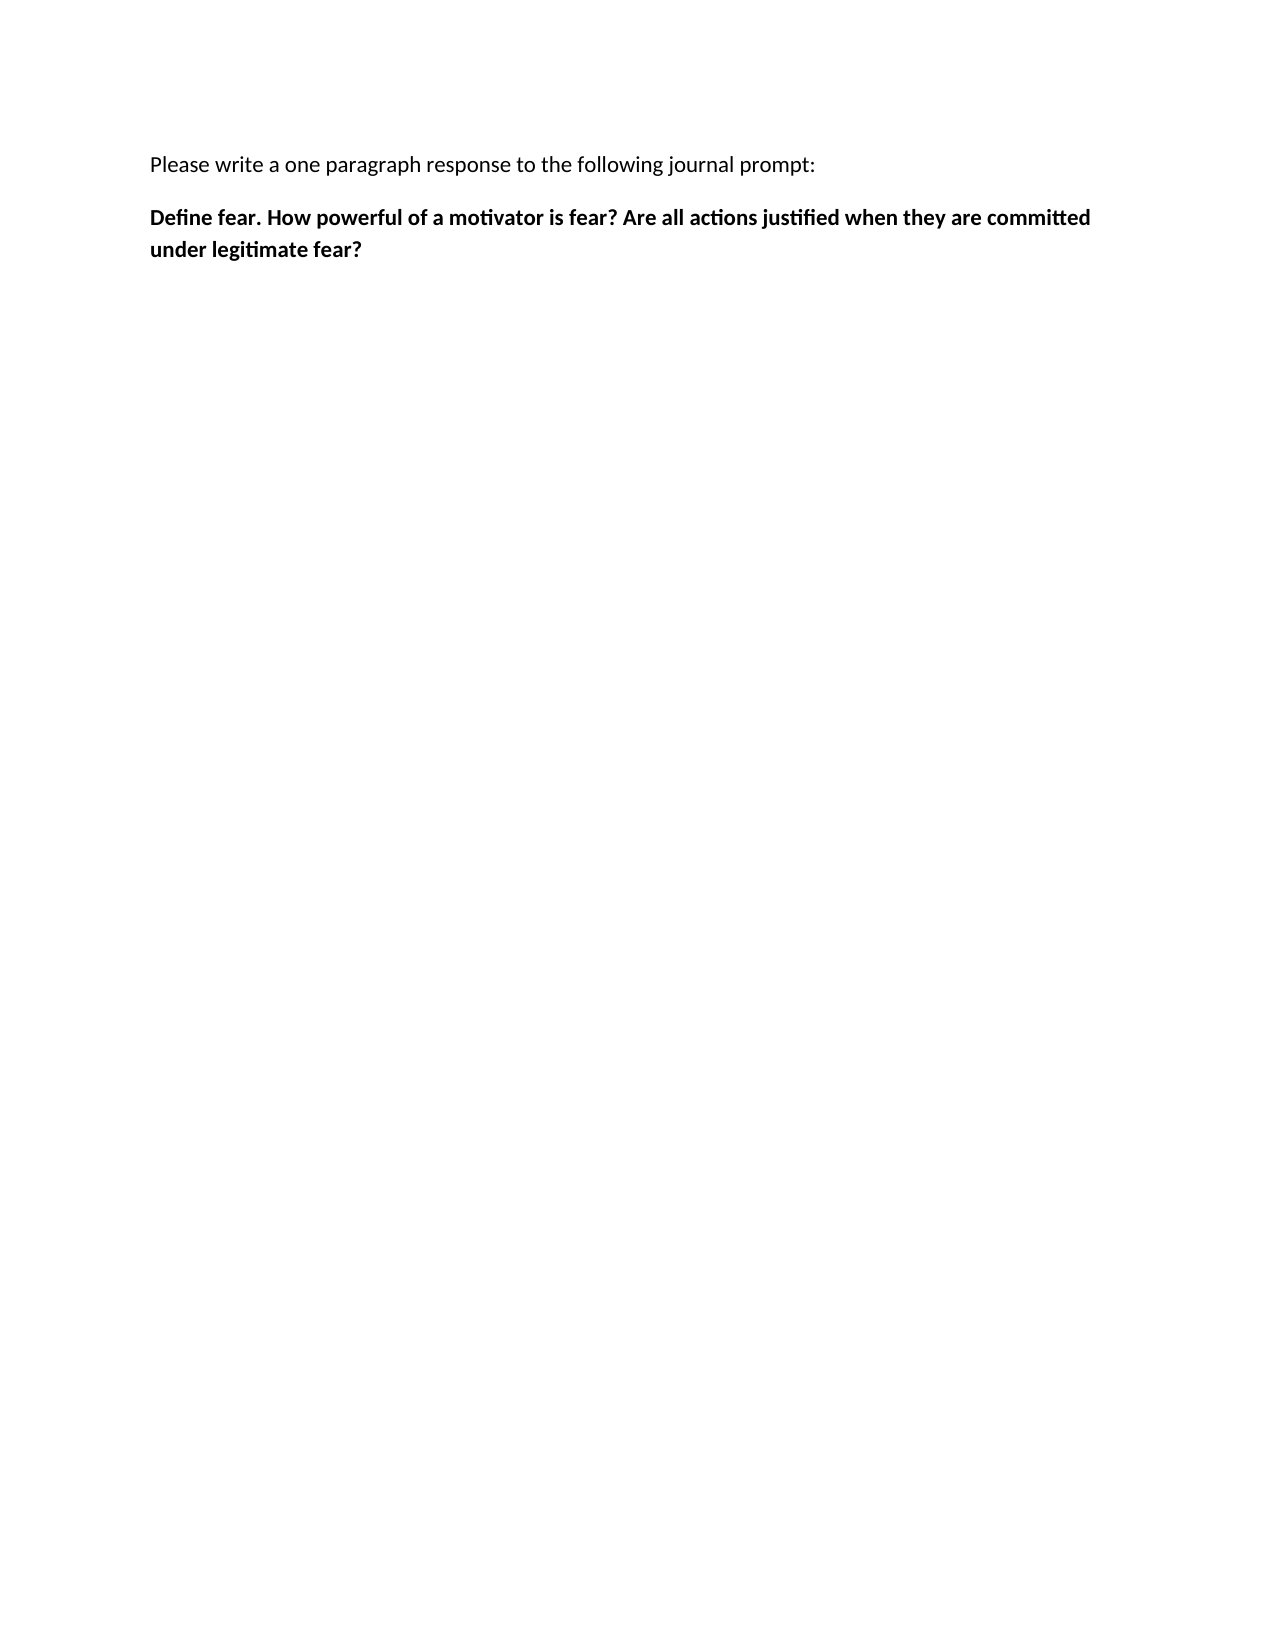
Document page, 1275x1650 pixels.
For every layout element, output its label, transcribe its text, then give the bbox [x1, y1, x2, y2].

text Please write a one paragraph response to the following journal prompt: [150, 150, 1125, 178]
text Define fear. How powerful of a motivator is fear? Are all actions justified when they are committed under legitimate fear? [150, 203, 1125, 263]
